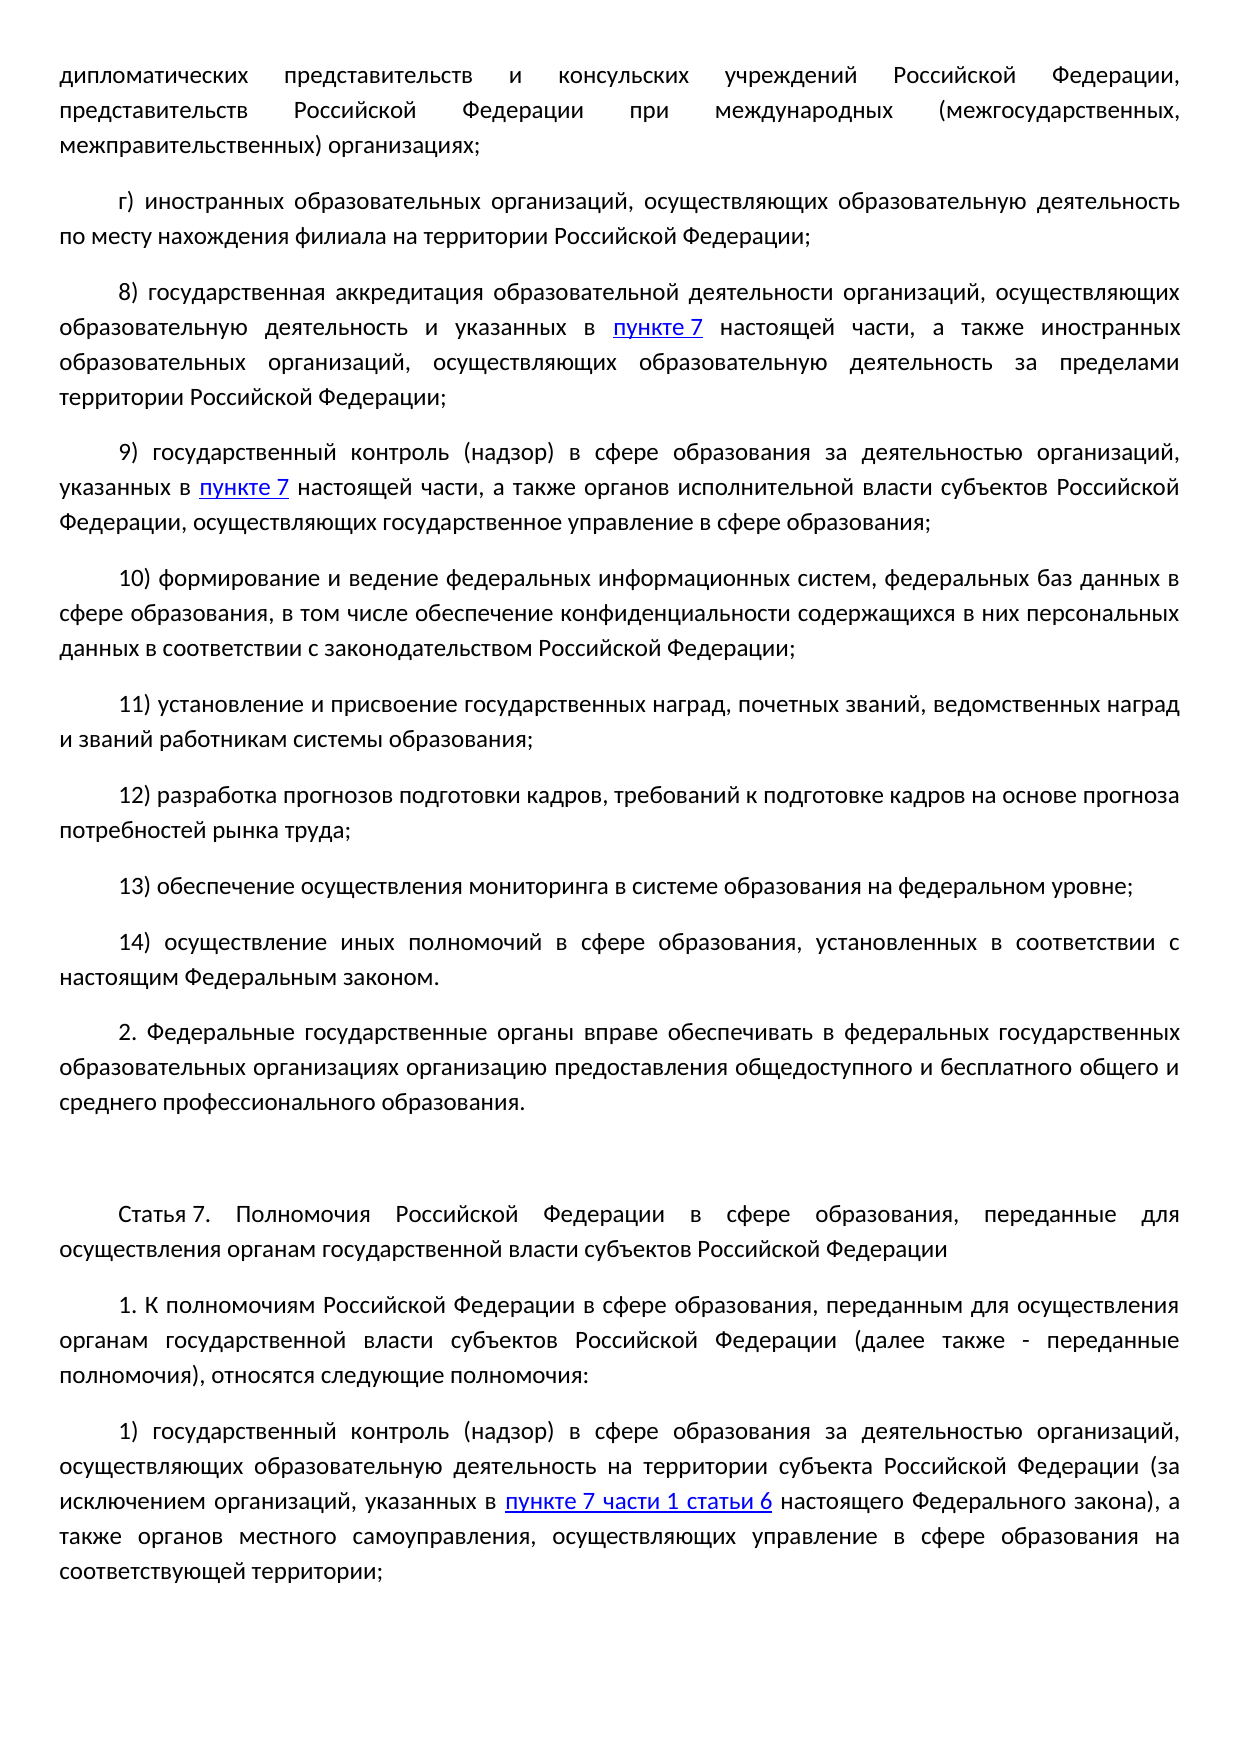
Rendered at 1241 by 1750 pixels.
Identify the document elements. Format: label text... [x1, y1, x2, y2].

text 9) государственный контроль (надзор) в сфере образования за деятельностью организаций, указанных в пункте 7 настоящей части, а также органов исполнительной власти субъектов Российской Федерации, осуществляющих государственное управление в сфере образования; [59, 437, 1181, 537]
text 11) установление и присвоение государственных наград, почетных званий, ведомственных наград и званий работникам системы образования; [59, 688, 1181, 754]
text 13) обеспечение осуществления мониторинга в системе образования на федеральном уровне; [59, 870, 1181, 900]
text 14) осуществление иных полномочий в сфере образования, установленных в соответствии с настоящим Федеральным законом. [59, 926, 1181, 991]
text г) иностранных образовательных организаций, осуществляющих образовательную деятельность по месту нахождения филиала на территории Российской Федерации; [59, 185, 1181, 250]
text 12) разработка прогнозов подготовки кадров, требований к подготовке кадров на основе прогноза потребностей рынка труда; [59, 779, 1181, 844]
text 1. К полномочиям Российской Федерации в сфере образования, переданным для осуществления органам государственной власти субъектов Российской Федерации (далее также - переданные полномочия), относятся следующие полномочия: [59, 1289, 1181, 1389]
text 1) государственный контроль (надзор) в сфере образования за деятельностью организаций, осуществляющих образовательную деятельность на территории субъекта Российской Федерации (за исключением организаций, указанных в пункте 7 части 1 статьи 6 настоящего Федерального закона), а также органов местного самоуправления, осуществляющих управление в сфере образования на соответствующей территории; [59, 1415, 1181, 1585]
text Статья 7. Полномочия Российской Федерации в сфере образования, переданные для осуществления органам государственной власти субъектов Российской Федерации [59, 1198, 1181, 1264]
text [59, 59, 1181, 159]
text 10) формирование и ведение федеральных информационных систем, федеральных баз данных в сфере образования, в том числе обеспечение конфиденциальности содержащихся в них персональных данных в соответствии с законодательством Российской Федерации; [59, 562, 1181, 663]
text 8) государственная аккредитация образовательной деятельности организаций, осуществляющих образовательную деятельность и указанных в пункте 7 настоящей части, а также иностранных образовательных организаций, осуществляющих образовательную деятельность за пределами территории Российской Федерации; [59, 276, 1181, 411]
text 2. Федеральные государственные органы вправе обеспечивать в федеральных государственных образовательных организациях организацию предоставления общедоступного и бесплатного общего и среднего профессионального образования. [59, 1017, 1181, 1117]
